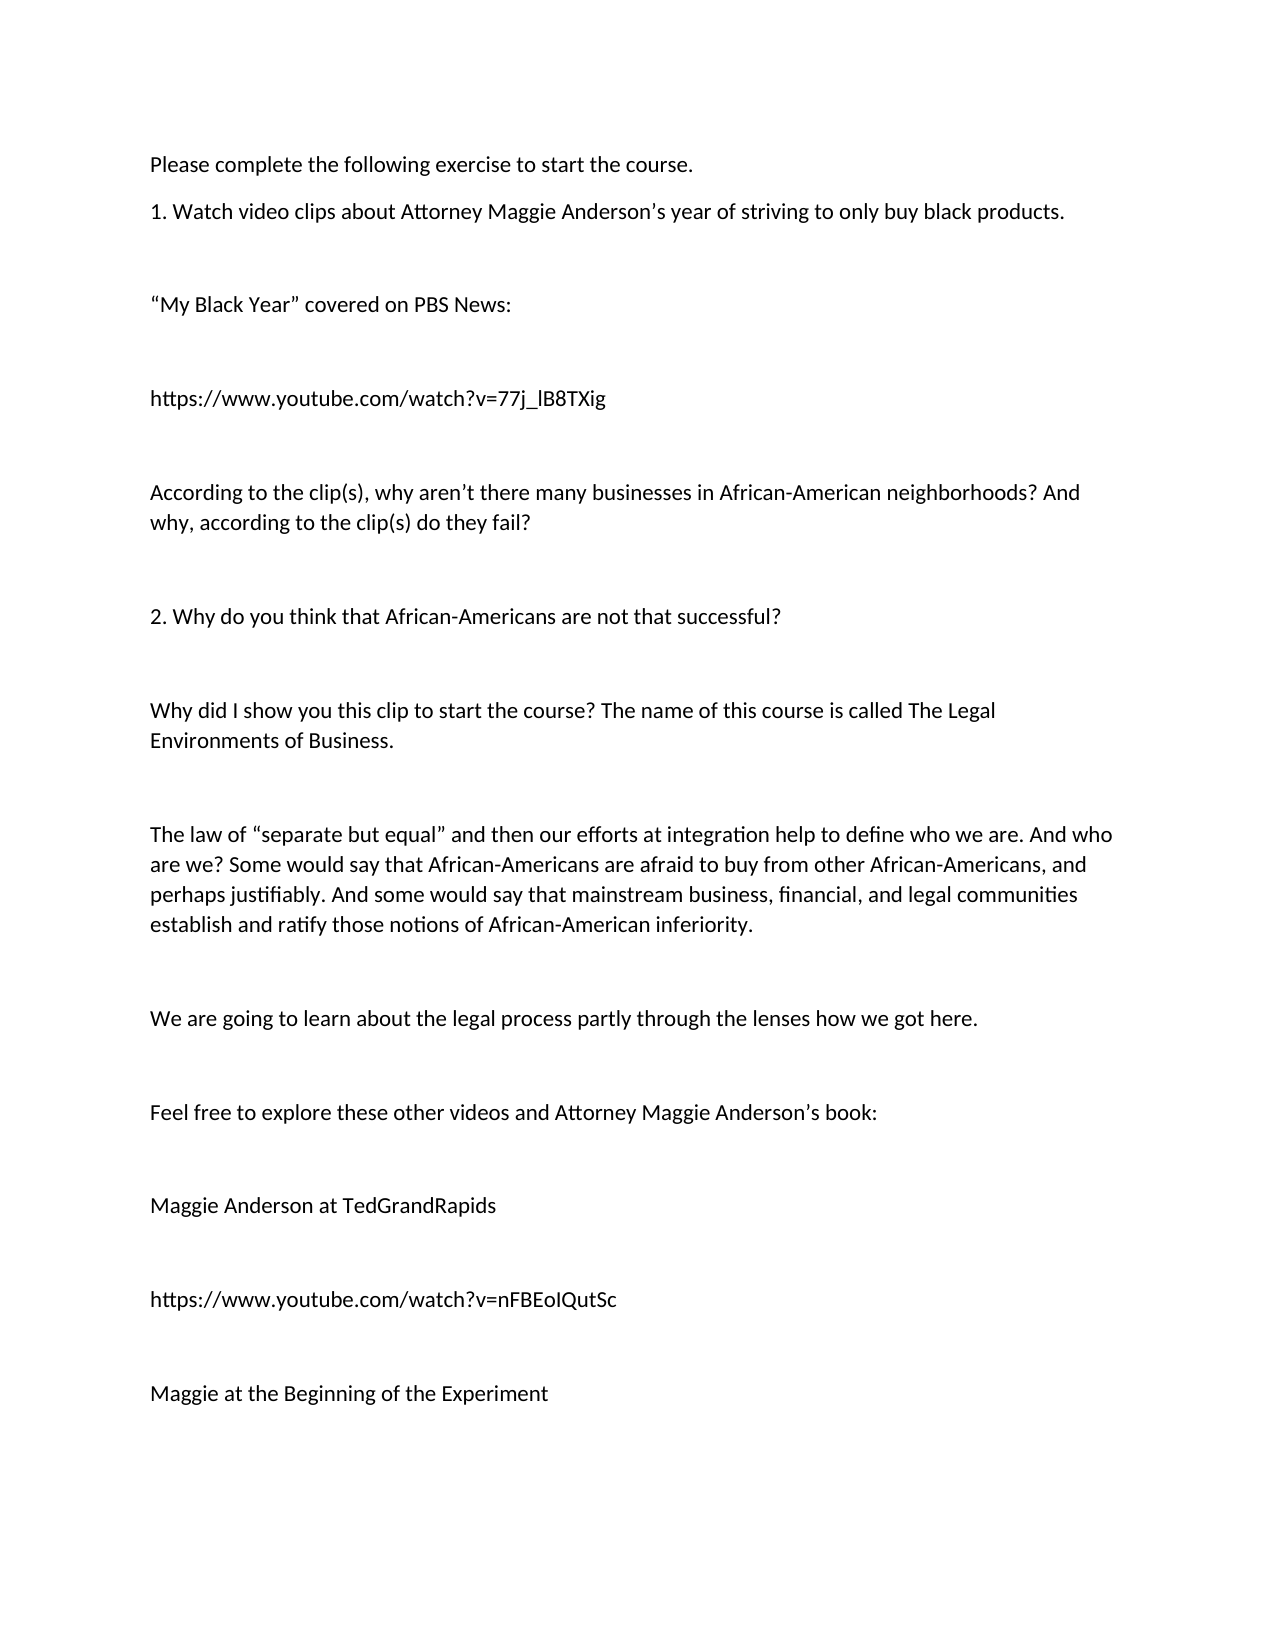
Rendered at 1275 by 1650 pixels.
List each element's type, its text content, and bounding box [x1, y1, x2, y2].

text “My Black Year” covered on PBS News: [150, 291, 1125, 319]
text Feel free to explore these other videos and Attorney Maggie Anderson’s book: [150, 1098, 1125, 1126]
text https://www.youtube.com/watch?v=77j_lB8TXig [150, 384, 1125, 412]
text Maggie Anderson at TedGrandRapids [150, 1192, 1125, 1220]
text Please complete the following exercise to start the course. [150, 150, 1125, 178]
text We are going to learn about the legal process partly through the lenses how we got here. [150, 1004, 1125, 1032]
text The law of “separate but equal” and then our efforts at integration help to define who we are. And who are we? Some would say that African-Americans are afraid to buy from other African-Americans, and perhaps justifiably. And some would say that mainstream business, financial, and legal communities establish and ratify those notions of African-American inferiority. [150, 820, 1125, 938]
text 1. Watch video clips about Attorney Maggie Anderson’s year of striving to only buy black products. [150, 197, 1125, 225]
text Why did I show you this clip to start the course? The name of this course is called The Legal Environments of Business. [150, 696, 1125, 754]
text 2. Why do you think that African-Americans are not that successful? [150, 602, 1125, 630]
text According to the clip(s), why aren’t there many businesses in African-American neighborhoods? And why, according to the clip(s) do they fail? [150, 478, 1125, 536]
text Maggie at the Beginning of the Experiment [150, 1379, 1125, 1407]
text https://www.youtube.com/watch?v=nFBEoIQutSc [150, 1285, 1125, 1313]
